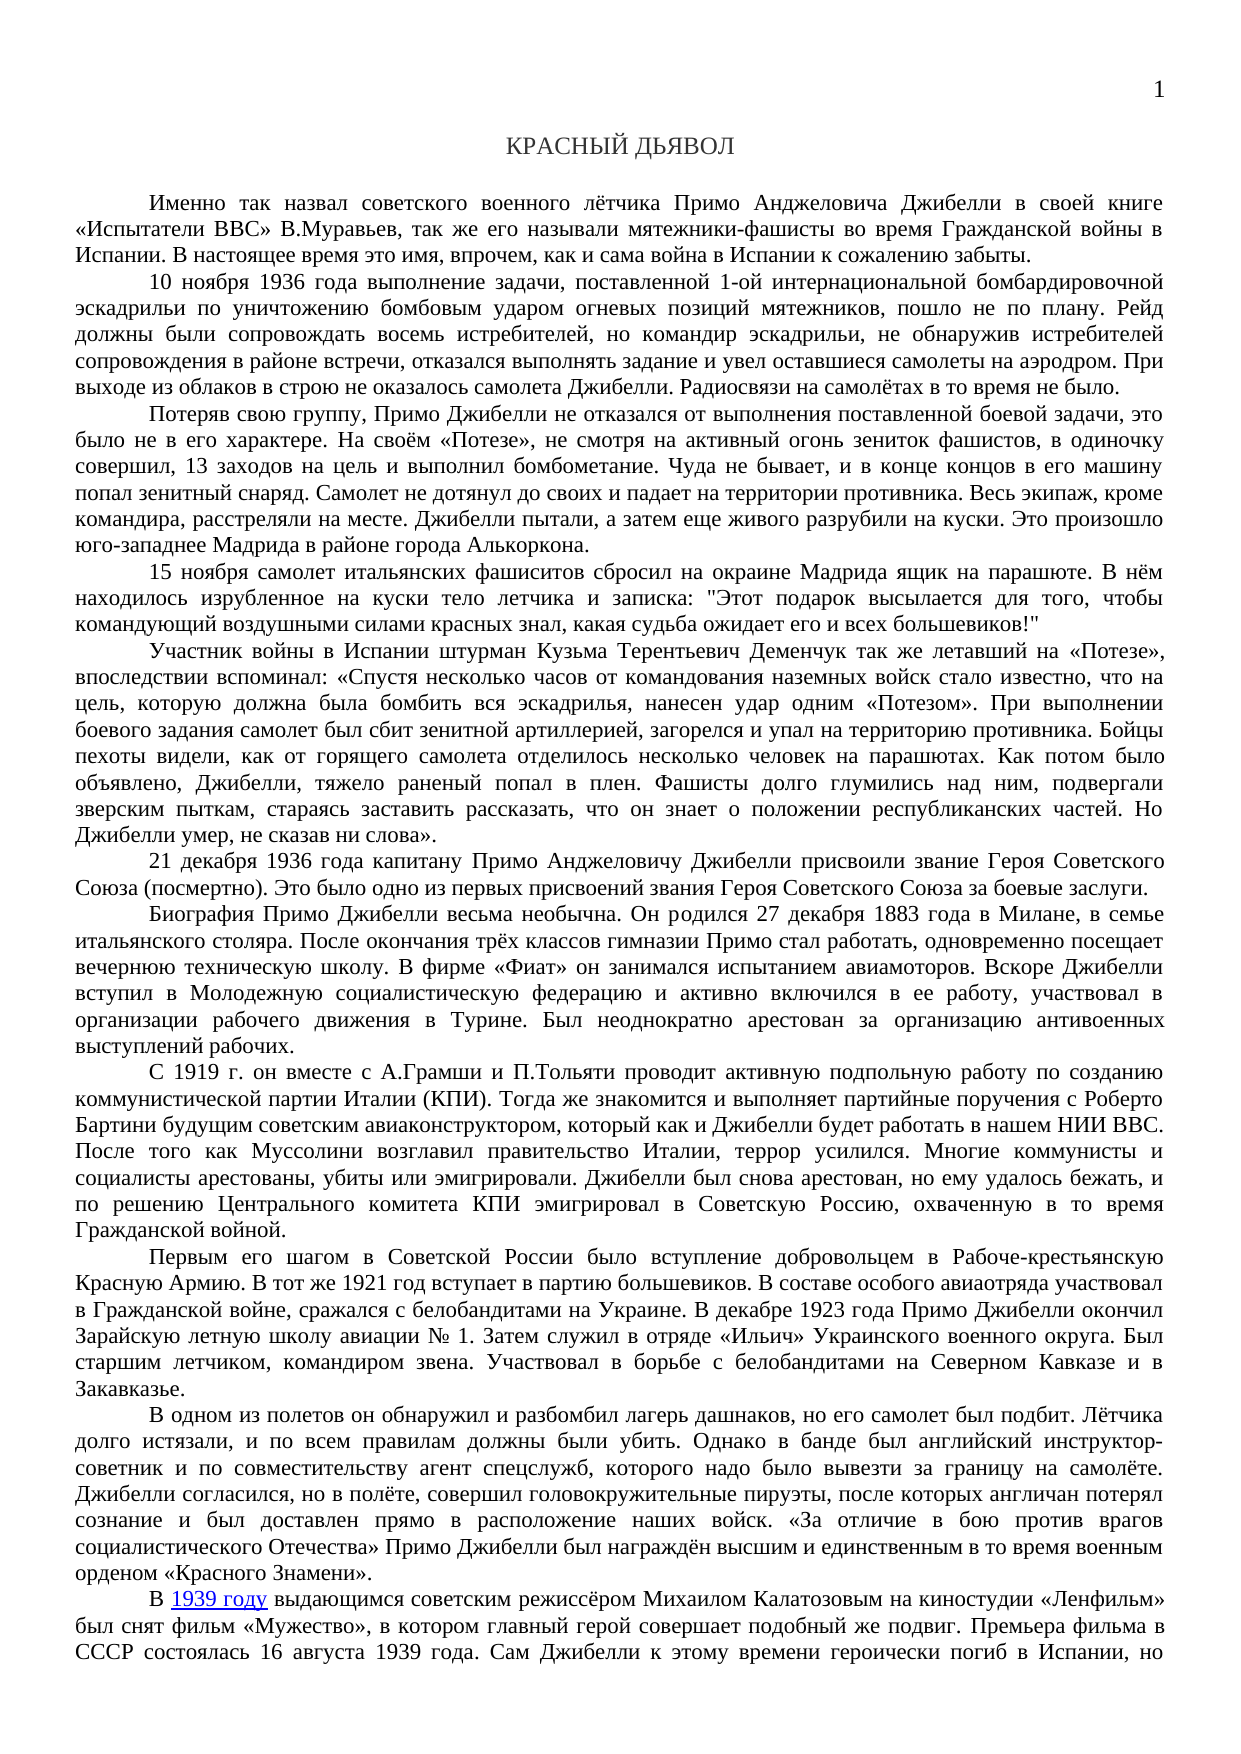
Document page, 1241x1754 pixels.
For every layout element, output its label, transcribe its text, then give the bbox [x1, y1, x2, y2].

text Первым его шагом в Советской России было вступление добровольцем в Рабоче-крестьянскую Красную Армию. В тот же 1921 год вступает в партию большевиков. В составе особого авиаотряда участвовал в Гражданской войне, сражался с белобандитами на Украине. В декабре 1923 года Примо Джибелли окончил Зарайскую летную школу авиации № 1. Затем служил в отряде «Ильич» Украинского военного округа. Был старшим летчиком, командиром звена. Участвовал в борьбе с белобандитами на Северном Кавказе и в Закавказье. [75, 1243, 1165, 1401]
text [75, 1586, 1165, 1664]
text В одном из полетов он обнаружил и разбомбил лагерь дашнаков, но его самолет был подбит. Лётчика долго истязали, и по всем правилам должны были убить. Однако в банде был английский инструктор-советник и по совместительству агент спецслужб, которого надо было вывезти за границу на самолёте. Джибелли согласился, но в полёте, совершил головокружительные пируэты, после которых англичан потерял сознание и был доставлен прямо в расположение наших войск. «За отличие в бою против врагов социалистического Отечества» Примо Джибелли был награждён высшим и единственным в то время военным орденом «Красного Знамени». [75, 1401, 1165, 1586]
text 21 декабря 1936 года капитану Примо Анджеловичу Джибелли присвоили звание Героя Советского Союза (посмертно). Это было одно из первых присвоений звания Героя Советского Союза за боевые заслуги. [75, 848, 1165, 900]
text 15 ноября самолет итальянских фашиситов сбросил на окраине Мадрида ящик на парашюте. В нём находилось изрубленное на куски тело летчика и записка: "Этот подарок высылается для того, чтобы командующий воздушными силами красных знал, какая судьба ожидает его и всех большевиков!" [75, 558, 1165, 637]
text Потеряв свою группу, Примо Джибелли не отказался от выполнения поставленной боевой задачи, это было не в его характере. На своём «Потезе», не смотря на активный огонь зениток фашистов, в одиночку совершил, 13 заходов на цель и выполнил бомбометание. Чуда не бывает, и в конце концов в его машину попал зенитный снаряд. Самолет не дотянул до своих и падает на территории противника. Весь экипаж, кроме командира, расстреляли на месте. Джибелли пытали, а затем еще живого разрубили на куски. Это произошло юго-западнее Мадрида в районе города Алькоркона. [75, 399, 1165, 558]
text КРАСНЫЙ ДЬЯВОЛ [75, 131, 1165, 160]
text Именно так назвал советского военного лётчика Примо Анджеловича Джибелли в своей книге «Испытатели ВВС» В.Муравьев, так же его называли мятежники-фашисты во время Гражданской войны в Испании. В настоящее время это имя, впрочем, как и сама война в Испании к сожалению забыты. [75, 189, 1165, 268]
text С 1919 г. он вместе с А.Грамши и П.Тольяти проводит активную подпольную работу по созданию коммунистической партии Италии (КПИ). Тогда же знакомится и выполняет партийные поручения с Роберто Бартини будущим советским авиаконструктором, который как и Джибелли будет работать в нашем НИИ ВВС. После того как Муссолини возглавил правительство Италии, террор усилился. Многие коммунисты и социалисты арестованы, убиты или эмигрировали. Джибелли был снова арестован, но ему удалось бежать, и по решению Центрального комитета КПИ эмигрировал в Советскую Россию, охваченную в то время Гражданской войной. [75, 1058, 1165, 1243]
text 10 ноября 1936 года выполнение задачи, поставленной 1-ой интернациональной бомбардировочной эскадрильи по уничтожению бомбовым ударом огневых позиций мятежников, пошло не по плану. Рейд должны были сопровождать восемь истребителей, но командир эскадрильи, не обнаружив истребителей сопровождения в районе встречи, отказался выполнять задание и увел оставшиеся самолеты на аэродром. При выходе из облаков в строю не оказалось самолета Джибелли. Радиосвязи на самолётах в то время не было. [75, 268, 1165, 399]
text Участник войны в Испании штурман Кузьма Терентьевич Деменчук так же летавший на «Потезе», впоследствии вспоминал: «Спустя несколько часов от командования наземных войск стало известно, что на цель, которую должна была бомбить вся эскадрилья, нанесен удар одним «Потезом». При выполнении боевого задания самолет был сбит зенитной артиллерией, загорелся и упал на территорию противника. Бойцы пехоты видели, как от горящего самолета отделилось несколько человек на парашютах. Как потом было объявлено, Джибелли, тяжело раненый попал в плен. Фашисты долго глумились над ним, подвергали зверским пыткам, стараясь заставить рассказать, что он знает о положении республиканских частей. Но Джибелли умер, не сказав ни слова». [75, 637, 1165, 848]
text Биография Примо Джибелли весьма необычна. Он родился 27 декабря 1883 года в Милане, в семье итальянского столяра. После окончания трёх классов гимназии Примо стал работать, одновременно посещает вечернюю техническую школу. В фирме «Фиат» он занимался испытанием авиамоторов. Вскоре Джибелли вступил в Молодежную социалистическую федерацию и активно включился в ее работу, участвовал в организации рабочего движения в Турине. Был неоднократно арестован за организацию антивоенных выступлений рабочих. [75, 900, 1165, 1058]
